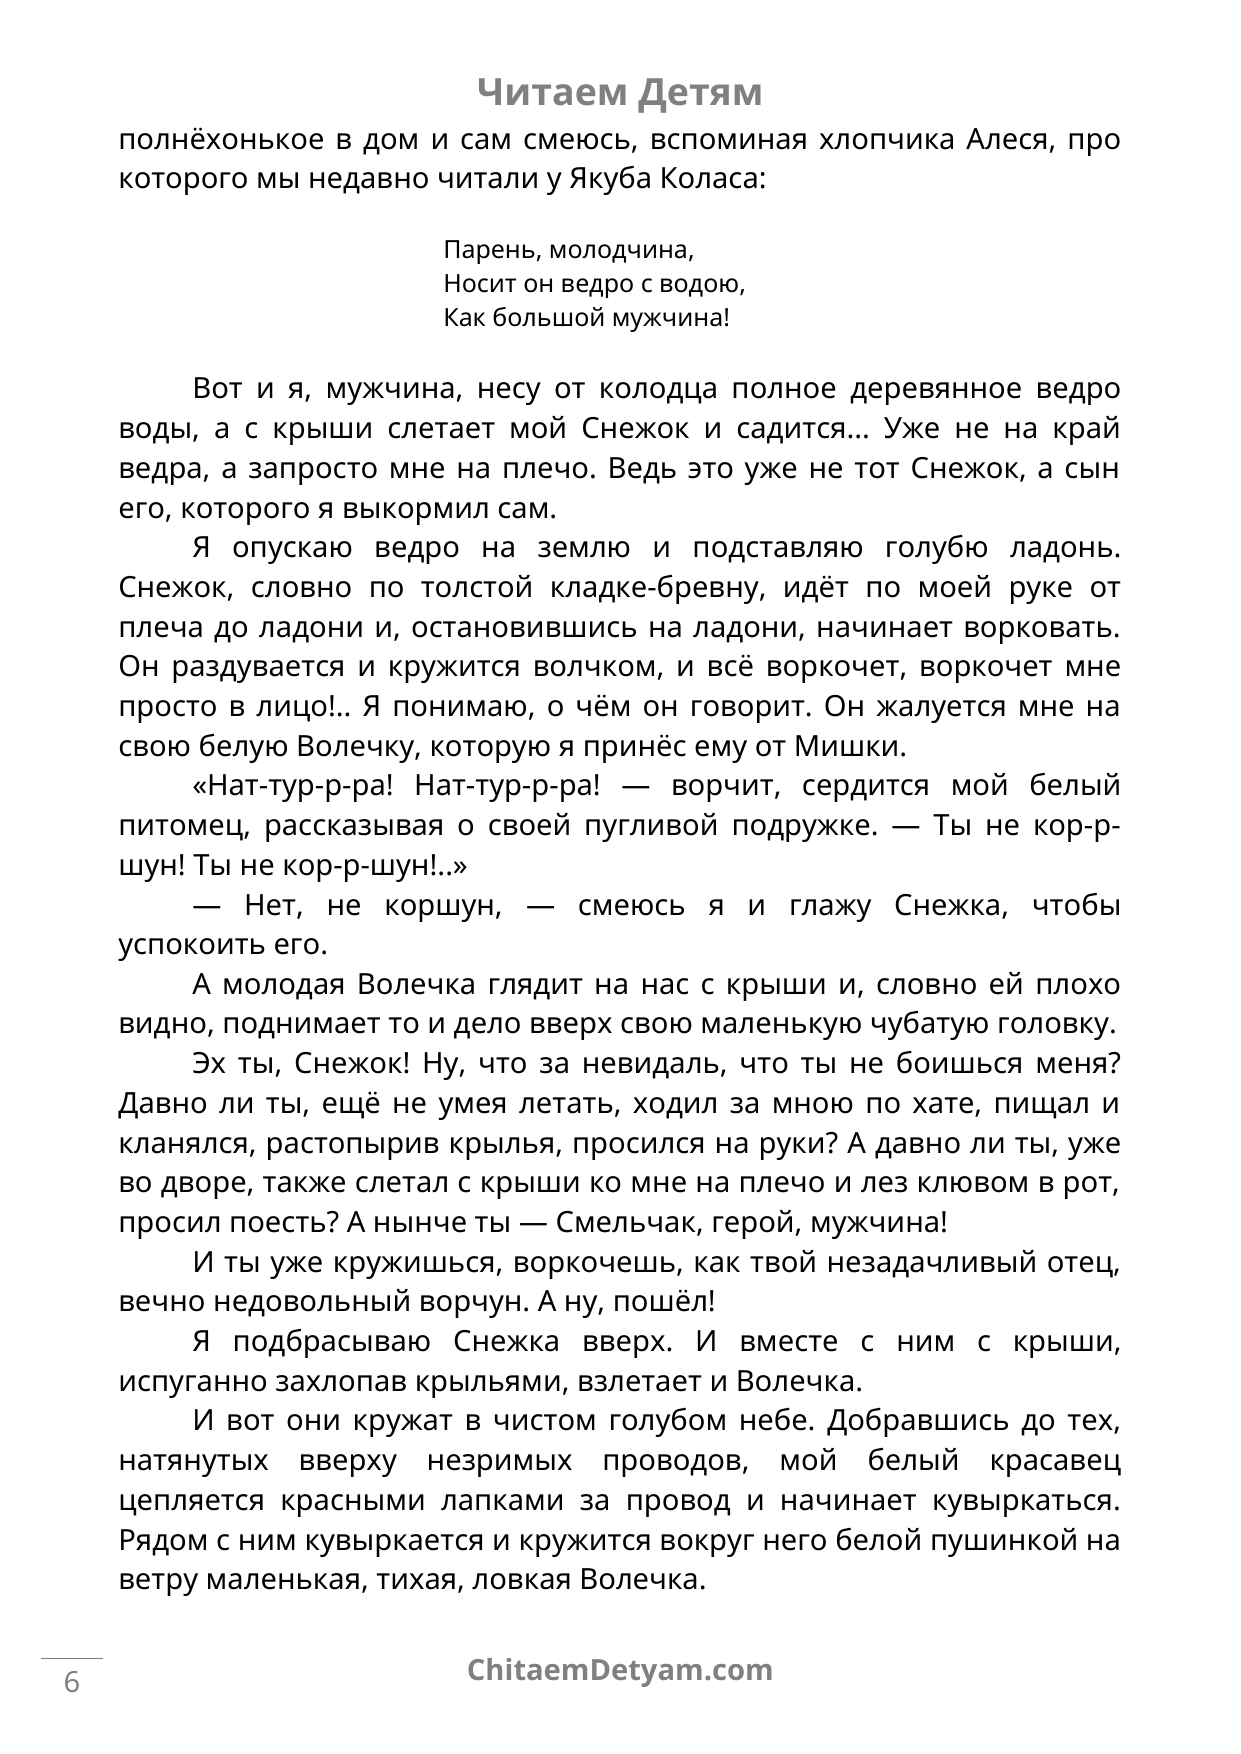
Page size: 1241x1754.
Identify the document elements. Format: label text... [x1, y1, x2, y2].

text Как большой мужчина! [369, 300, 1122, 334]
text — Нет, не коршун, — смеюсь я и глажу Снежка, чтобы успокоить его. [118, 884, 1122, 963]
text А молодая Волечка глядит на нас с крыши и, словно ей плохо видно, поднимает то и дело вверх свою маленькую чубатую головку. [118, 963, 1122, 1042]
text Эх ты, Снежок! Ну, что за невидаль, что ты не боишься меня? Давно ли ты, ещё не умея летать, ходил за мною по хате, пищал и кланялся, растопырив крылья, просился на руки? А давно ли ты, уже во дворе, также слетал с крыши ко мне на плечо и лез клювом в рот, просил поесть? А нынче ты — Смельчак, герой, мужчина! [118, 1042, 1122, 1241]
text И вот они кружат в чистом голубом небе. Добравшись до тех, натянутых вверху незримых проводов, мой белый красавец цепляется красными лапками за провод и начинает кувыркаться. Рядом с ним кувыркается и кружится вокруг него белой пушинкой на ветру маленькая, тихая, ловкая Волечка. [118, 1400, 1122, 1598]
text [118, 118, 1122, 197]
text Вот и я, мужчина, несу от колодца полное деревянное ведро воды, а с крыши слетает мой Снежок и садится... Уже не на край ведра, а запросто мне на плечо. Ведь это уже не тот Снежок, а сын его, которого я выкормил сам. [118, 368, 1122, 527]
text «Нат-тур-р-ра! Нат-тур-р-ра! — ворчит, сердится мой белый питомец, рассказывая о своей пугливой подружке. — Ты не кор-р-шун! Ты не кор-р-шун!..» [118, 765, 1122, 884]
text Парень, молодчина, [369, 232, 1122, 266]
text Носит он ведро с водою, [369, 266, 1122, 300]
text Я опускаю ведро на землю и подставляю голубю ладонь. Снежок, словно по толстой кладке-бревну, идёт по моей руке от плеча до ладони и, остановившись на ладони, начинает ворковать. Он раздувается и кружится волчком, и всё воркочет, воркочет мне просто в лицо!.. Я понимаю, о чём он говорит. Он жалуется мне на свою белую Волечку, которую я принёс ему от Мишки. [118, 527, 1122, 765]
text Я подбрасываю Снежка вверх. И вместе с ним с крыши, испуганно захлопав крыльями, взлетает и Волечка. [118, 1320, 1122, 1400]
text И ты уже кружишься, воркочешь, как твой незадачливый отец, вечно недовольный ворчун. А ну, пошёл! [118, 1241, 1122, 1320]
